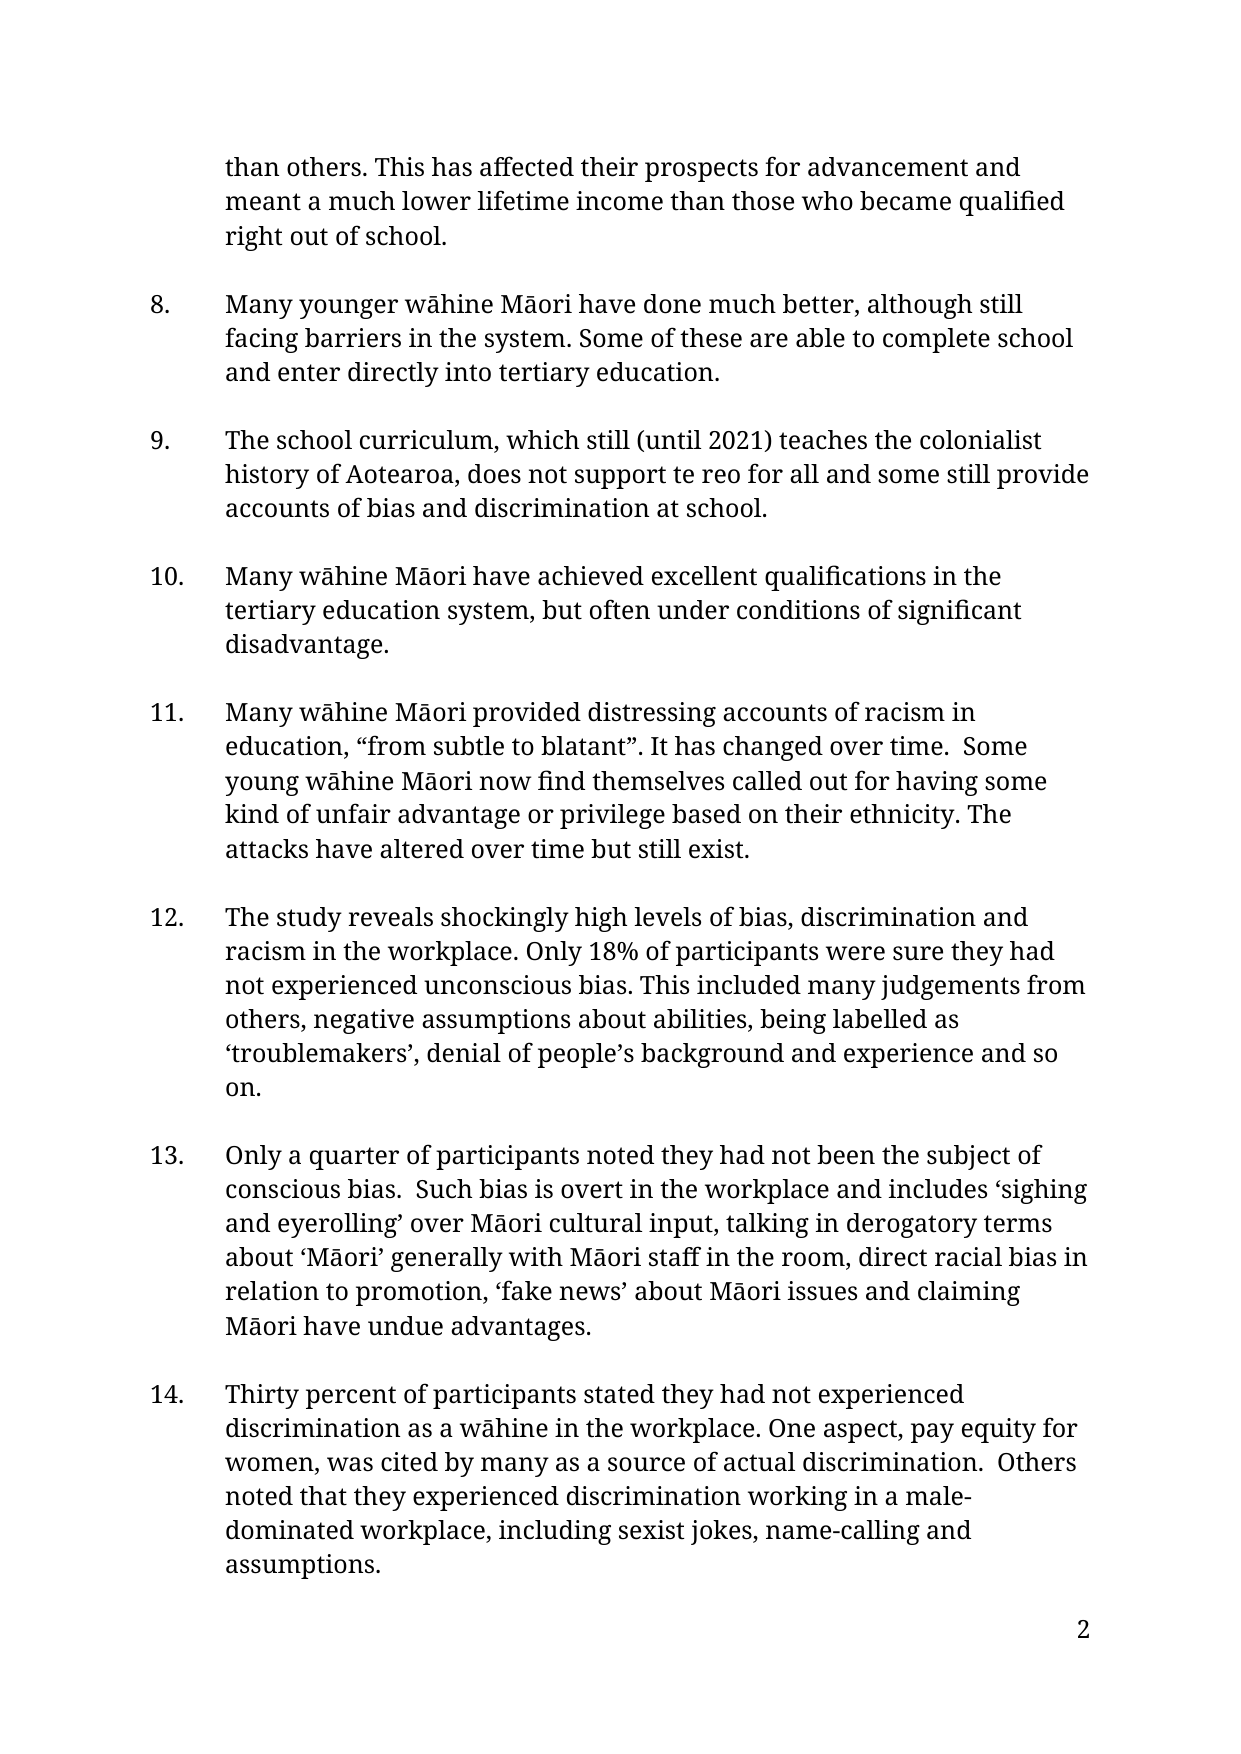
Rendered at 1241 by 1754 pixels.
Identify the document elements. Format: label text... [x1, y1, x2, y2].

list Thirty percent of participants stated they had not experienced discrimination as a wāhine in the workplace. One aspect, pay equity for women, was cited by many as a source of actual discrimination. Others noted that they experienced discrimination working in a male-dominated workplace, including sexist jokes, name-calling and assumptions. [150, 1376, 1090, 1581]
list Many wāhine Māori provided distressing accounts of racism in education, “from subtle to blatant”. It has changed over time. Some young wāhine Māori now find themselves called out for having some kind of unfair advantage or privilege based on their ethnicity. The attacks have altered over time but still exist. [150, 695, 1090, 865]
list Many wāhine Māori have achieved excellent qualifications in the tertiary education system, but often under conditions of significant disadvantage. [150, 559, 1090, 661]
list Only a quarter of participants noted they had not been the subject of conscious bias. Such bias is overt in the workplace and includes ‘sighing and eyerolling’ over Māori cultural input, talking in derogatory terms about ‘Māori’ generally with Māori staff in the room, direct racial bias in relation to promotion, ‘fake news’ about Māori issues and claiming Māori have undue advantages. [150, 1138, 1090, 1342]
list The study reveals shockingly high levels of bias, discrimination and racism in the workplace. Only 18% of participants were sure they had not experienced unconscious bias. This included many judgements from others, negative assumptions about abilities, being labelled as ‘troublemakers’, denial of people’s background and experience and so on. [150, 899, 1090, 1104]
list Many younger wāhine Māori have done much better, although still facing barriers in the system. Some of these are able to complete school and enter directly into tertiary education. [150, 286, 1090, 388]
list The school curriculum, which still (until 2021) teaches the colonialist history of Aotearoa, does not support te reo for all and some still provide accounts of bias and discrimination at school. [150, 422, 1090, 525]
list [150, 150, 1090, 252]
